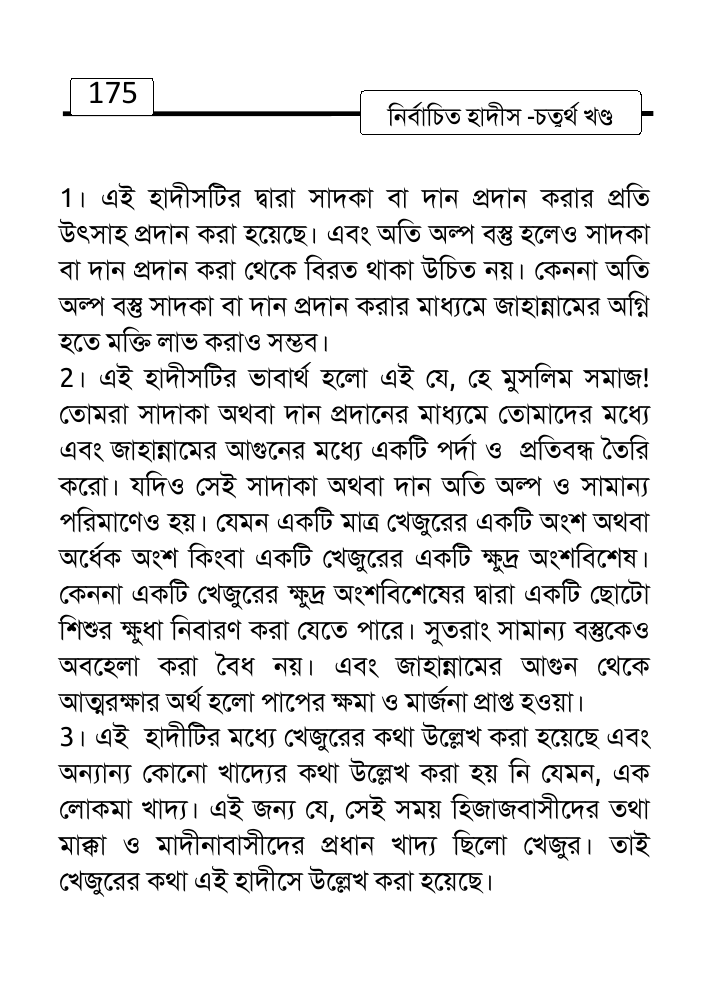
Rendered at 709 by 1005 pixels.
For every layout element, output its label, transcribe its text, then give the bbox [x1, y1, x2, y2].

text 3। এই হাদীটির মধ্যে খেজুরের কথা উল্লেখ করা হয়েছে এবং অন্যান্য কোনো খাদ্যের কথা উল্লেখ করা হয় নি যেমন, এক লোকমা খাদ্য। এই জন্য যে, সেই সময় হিজাজবাসীদের তথা মাক্কা ও মাদীনাবাসীদের প্রধান খাদ্য ছিলো খেজুর। তাই খেজুরের কথা এই হাদীসে উল্লেখ করা হয়েছে। [59, 719, 650, 898]
text 1। এই হাদীসটির দ্বারা সাদকা বা দান প্রদান করার প্রতি উৎসাহ প্রদান করা হয়েছে। এবং অতি অল্প বস্তু হলেও সাদকা বা দান প্রদান করা থেকে বিরত থাকা উচিত নয়। কেননা অতি অল্প বস্তু সাদকা বা দান প্রদান করার মাধ্যমে জাহান্নামের অগ্নি হতে মক্তি লাভ করাও সম্ভব। [59, 179, 650, 359]
text 2। এই হাদীসটির ভাবার্থ হলো এই যে, হে মুসলিম সমাজ! তোমরা সাদাকা অথবা দান প্রদানের মাধ্যমে তোমাদের মধ্যে এবং জাহান্নামের আগুনের মধ্যে একটি পর্দা ও প্রতিবন্ধ তৈরি করো। যদিও সেই সাদাকা অথবা দান অতি অল্প ও সামান্য পরিমাণেও হয়। যেমন একটি মাত্র খেজুরের একটি অংশ অথবা অর্ধেক অংশ কিংবা একটি খেজুরের একটি ক্ষুদ্র অংশবিশেষ। কেননা একটি খেজুরের ক্ষুদ্র অংশবিশেষের দ্বারা একটি ছোটো শিশুর ক্ষুধা নিবারণ করা যেতে পারে। সুতরাং সামান্য বস্তুকেও অবহেলা করা বৈধ নয়। এবং জাহান্নামের আগুন থেকে আত্মরক্ষার অর্থ হলো পাপের ক্ষমা ও মার্জনা প্রাপ্ত হওয়া। [59, 359, 650, 719]
